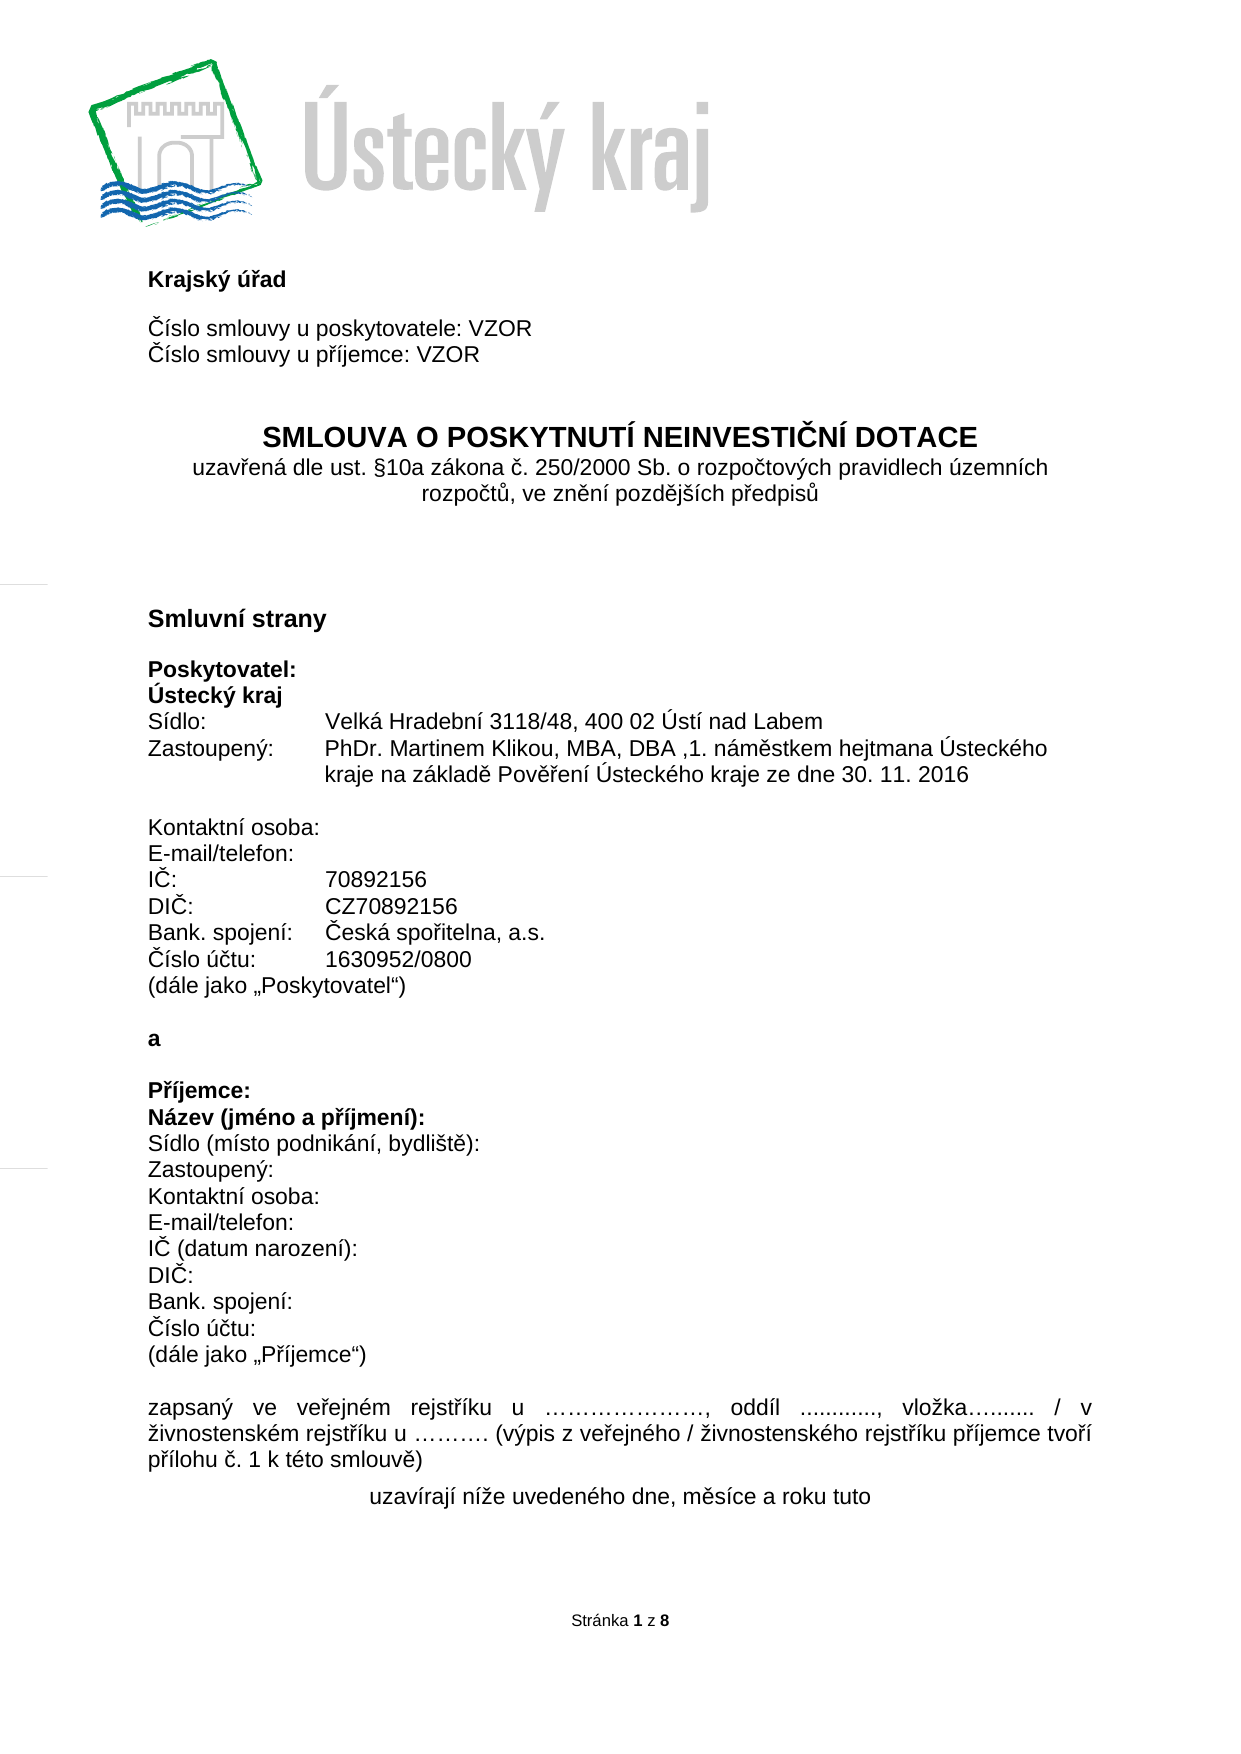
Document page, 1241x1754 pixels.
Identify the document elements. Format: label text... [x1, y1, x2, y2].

text Ústecký kraj [148, 682, 1092, 708]
text Číslo smlouvy u poskytovatele: VZOR [148, 315, 1092, 341]
text Krajský úřad [148, 266, 1092, 292]
text Smlouva O POSKYTNUTÍ NEINVESTIČNÍ DOTACE [148, 421, 1092, 454]
text Sídlo (místo podnikání, bydliště): [148, 1130, 1092, 1156]
text Zastoupený: PhDr. Martinem Klikou, MBA, DBA ,1. náměstkem hejtmana Ústeckého kraje na základě Pověření Ústeckého kraje ze dne 30. 11. 2016 [148, 735, 1092, 787]
text Číslo účtu: 1630952/0800 [148, 946, 1092, 972]
text Příjemce: [148, 1077, 1092, 1104]
text DIČ: CZ70892156 [148, 893, 1092, 919]
text Kontaktní osoba: [148, 814, 1092, 840]
text (dále jako „Poskytovatel“) [148, 972, 1092, 998]
text zapsaný ve veřejném rejstříku u …………………, oddíl ............, vložka…....... / v živnostenském rejstříku u ………. (výpis z veřejného / živnostenského rejstříku příjemce tvoří přílohu č. 1 k této smlouvě) [148, 1393, 1092, 1473]
text DIČ: [148, 1262, 1092, 1288]
text Bank. spojení: [148, 1288, 1092, 1314]
text a [148, 1024, 1092, 1051]
text uzavřená dle ust. §10a zákona č. 250/2000 Sb. o rozpočtových pravidlech územních rozpočtů, ve znění pozdějších předpisů [148, 454, 1092, 507]
text IČ: 70892156 [148, 866, 1092, 893]
text Smluvní strany [148, 604, 1092, 633]
text Číslo smlouvy u příjemce: VZOR [148, 341, 1092, 368]
text IČ (datum narození): [148, 1235, 1092, 1262]
text Zastoupený: [148, 1156, 1092, 1183]
text Poskytovatel: [148, 656, 1092, 682]
text Kontaktní osoba: [148, 1183, 1092, 1209]
text E-mail/telefon: [148, 840, 1092, 866]
text uzavírají níže uvedeného dne, měsíce a roku tuto [148, 1483, 1092, 1509]
text Název (jméno a příjmení): [148, 1104, 1092, 1130]
text E-mail/telefon: [148, 1209, 1092, 1235]
text Bank. spojení: Česká spořitelna, a.s. [148, 919, 1092, 946]
text (dále jako „Příjemce“) [148, 1341, 1092, 1367]
text Sídlo: Velká Hradební 3118/48, 400 02 Ústí nad Labem [148, 708, 1092, 735]
text Číslo účtu: [148, 1314, 1092, 1341]
